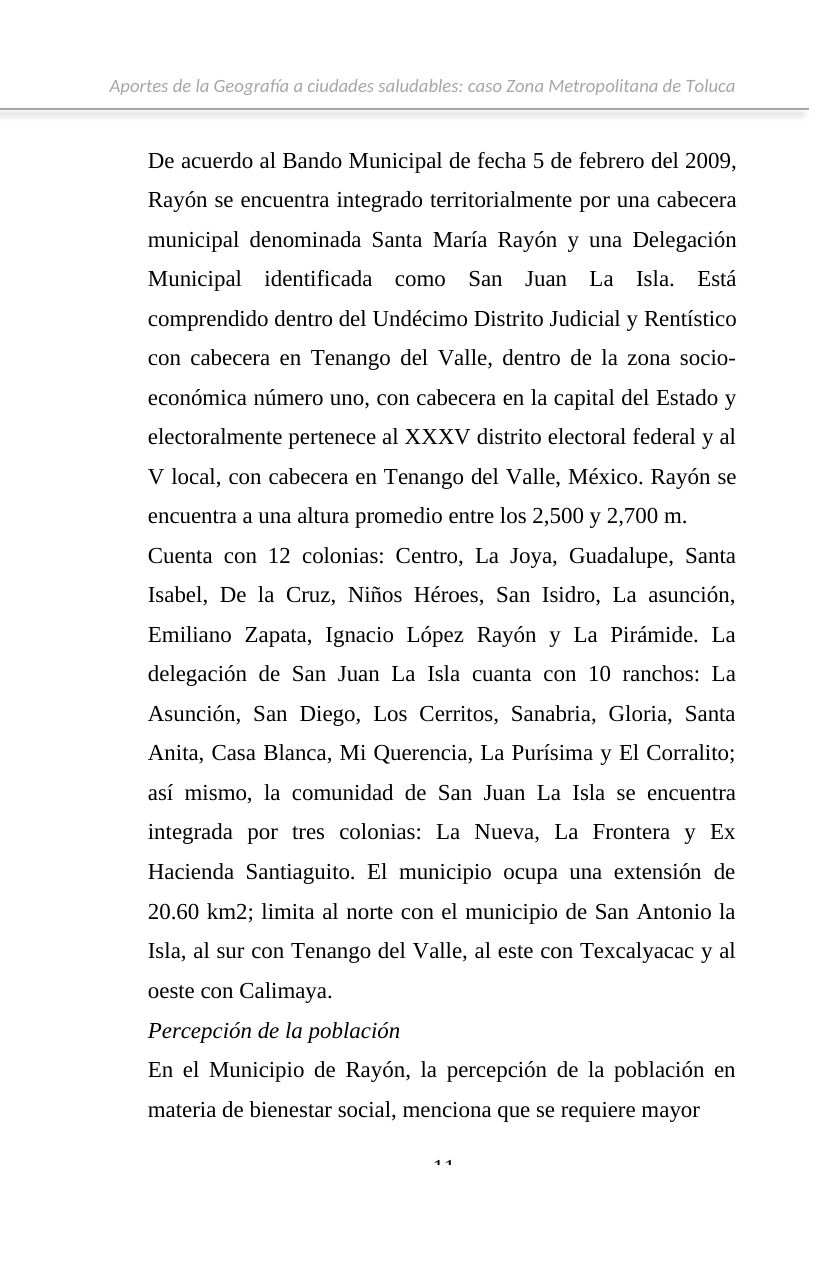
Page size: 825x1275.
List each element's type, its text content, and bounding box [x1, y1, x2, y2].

text En el Municipio de Rayón, la percepción de la población en materia de bienestar social, menciona que se requiere mayor [148, 1056, 737, 1122]
text Cuenta con 12 colonias: Centro, La Joya, Guadalupe, Santa Isabel, De la Cruz, Niños Héroes, San Isidro, La asunción, Emiliano Zapata, Ignacio López Rayón y La Pirámide. La delegación de San Juan La Isla cuanta con 10 ranchos: La Asunción, San Diego, Los Cerritos, Sanabria, Gloria, Santa Anita, Casa Blanca, Mi Querencia, La Purísima y El Corralito; así mismo, la comunidad de San Juan La Isla se encuentra integrada por tres colonias: La Nueva, La Frontera y Ex Hacienda Santiaguito. El municipio ocupa una extensión de [148, 542, 737, 884]
text De acuerdo al Bando Municipal de fecha 5 de febrero del 2009, Rayón se encuentra integrado territorialmente por una cabecera municipal denominada Santa María Rayón y una Delegación Municipal identificada como San Juan La Isla. Está comprendido dentro del Undécimo Distrito Judicial y Rentístico con cabecera en Tenango del Valle, dentro de la zona socio- económica número uno, con cabecera en la capital del Estado y electoralmente pertenece al XXXV distrito electoral federal y al V local, con cabecera en Tenango del Valle, México. Rayón se encuentra a una altura promedio entre los 2,500 y 2,700 m. [148, 147, 737, 528]
text Percepción de la población [148, 1017, 825, 1043]
text 20.60 km2; limita al norte con el municipio de San Antonio la Isla, al sur con Tenango del Valle, al este con Texcalyacac y al oeste con Calimaya. [148, 898, 737, 1003]
picture [0, 104, 814, 124]
